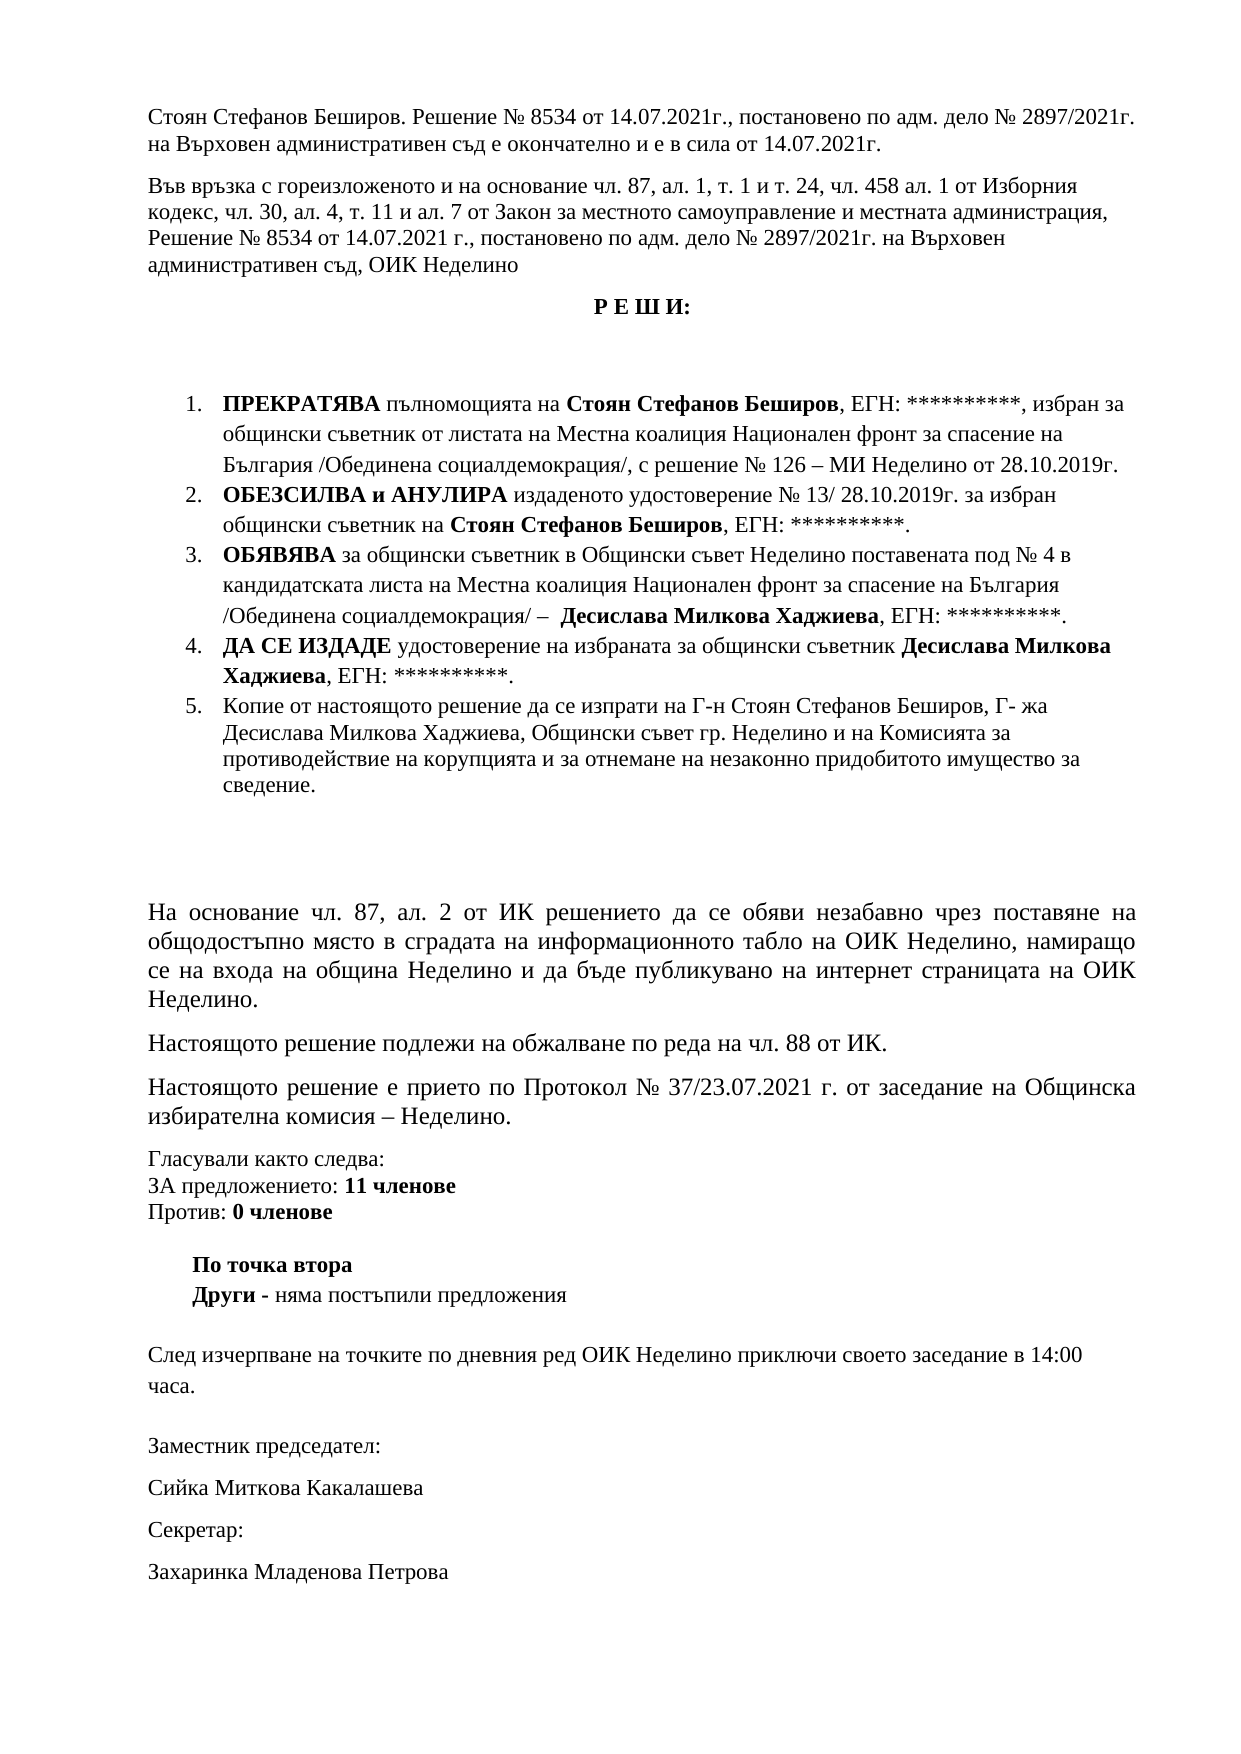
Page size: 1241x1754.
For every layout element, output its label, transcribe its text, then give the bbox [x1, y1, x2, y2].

text Против: 0 членове [148, 1198, 1137, 1224]
text Сийка Миткова Какалашева [148, 1474, 1137, 1501]
text Заместник председател: [148, 1432, 1137, 1458]
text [148, 103, 1137, 156]
text След изчерпване на точките по дневния ред ОИК Неделино приключи своето заседание в 14:00 часа. [148, 1342, 1137, 1398]
list Копие от настоящото решение да се изпрати на Г-н Стоян Стефанов Беширов, Г- жа Десислава Милкова Хаджиева, Общински съвет гр. Неделино и на Комисията за противодействие на корупцията и за отнемане на незаконно придобитото имущество за сведение. [185, 692, 1137, 798]
text На основание чл. 87, ал. 2 от ИК решението да се обяви незабавно чрез поставяне на общодостъпно място в сградата на информационното табло на ОИК Неделино, намиращо се на входа на община Неделино и да бъде публикувано на интернет страницата на ОИК Неделино. [148, 897, 1137, 1012]
text Захаринка Младенова Петрова [148, 1558, 1137, 1584]
text Секретар: [148, 1516, 1137, 1542]
text Други - няма постъпили предложения [148, 1281, 1137, 1307]
text Настоящото решение подлежи на обжалване по реда на чл. 88 от ИК. [148, 1028, 1137, 1057]
text Р Е Ш И: [148, 293, 1137, 319]
text Гласували както следва: [148, 1146, 1137, 1172]
list ПРЕКРАТЯВА пълномощията на Стоян Стефанов Беширов, ЕГН: **********, избран за общински съветник от листата на Местна коалиция Национален фронт за спасение на България /Обединена социалдемокрация/, с решение № 126 – МИ Неделино от 28.10.2019г. [185, 390, 1137, 477]
text По точка втора [148, 1251, 1137, 1277]
list ОБЯВЯВА за общински съветник в Общински съвет Неделино поставената под № 4 в кандидатската листа на Местна коалиция Национален фронт за спасение на България /Обединена социалдемокрация/ – Десислава Милкова Хаджиева, ЕГН: **********. [185, 541, 1137, 628]
list ОБЕЗСИЛВА и АНУЛИРА издаденото удостоверение № 13/ 28.10.2019г. за избран общински съветник на Стоян Стефанов Беширов, ЕГН: **********. [185, 481, 1137, 537]
list ДА СЕ ИЗДАДЕ удостоверение на избраната за общински съветник Десислава Милкова Хаджиева, ЕГН: **********. [185, 632, 1137, 688]
text ЗА предложението: 11 членове [148, 1172, 1137, 1198]
text Във връзка с гореизложеното и на основание чл. 87, ал. 1, т. 1 и т. 24, чл. 458 ал. 1 от Изборния кодекс, чл. 30, ал. 4, т. 11 и ал. 7 от Закон за местното самоуправление и местната администрация, Решение № 8534 от 14.07.2021 г., постановено по адм. дело № 2897/2021г. на Върховен административен съд, ОИК Неделино [148, 172, 1137, 277]
text Настоящото решение е прието по Протокол № 37/23.07.2021 г. от заседание на Общинска избирателна комисия – Неделино. [148, 1072, 1137, 1130]
